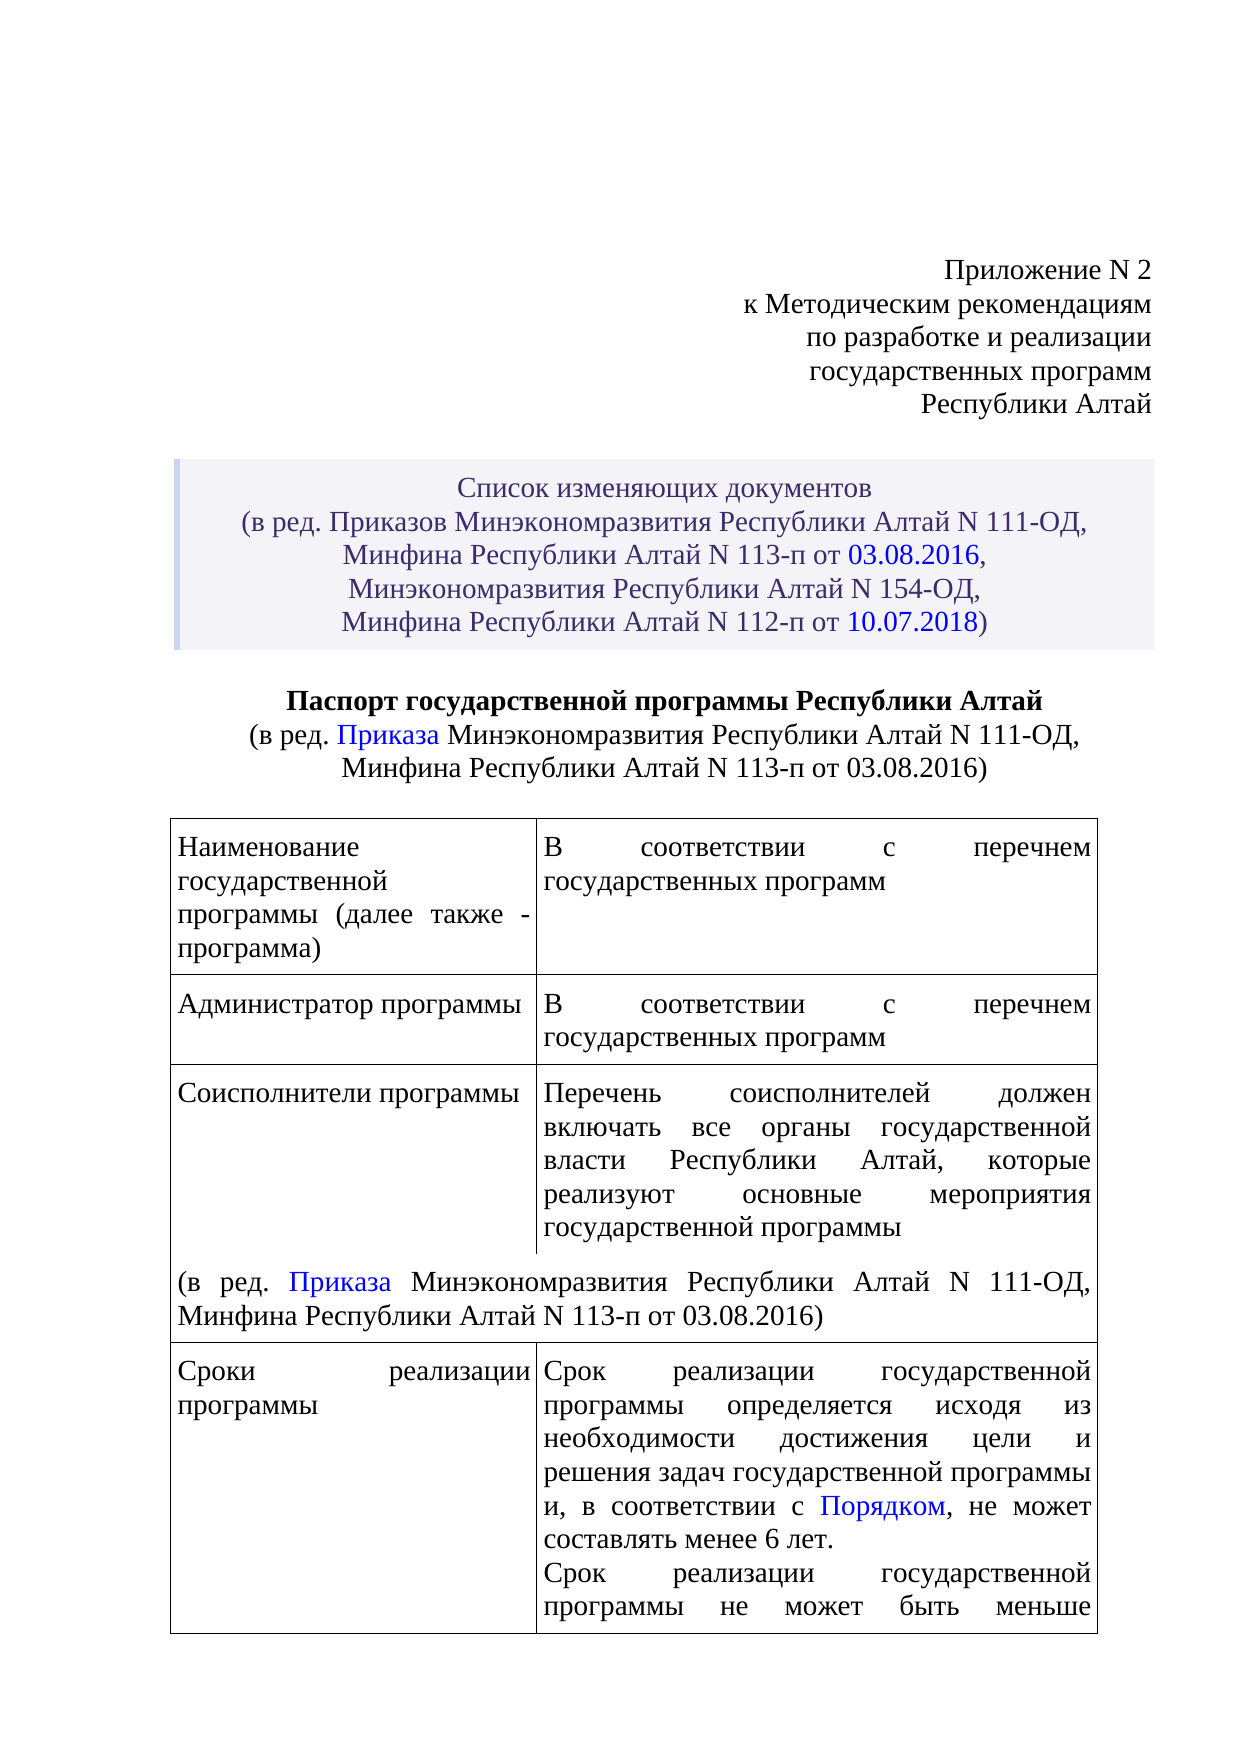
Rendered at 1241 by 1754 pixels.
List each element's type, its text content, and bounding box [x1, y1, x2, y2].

text (в ред. Приказа Минэкономразвития Республики Алтай N 111-ОД, [177, 717, 1152, 751]
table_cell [537, 1343, 1097, 1632]
title Паспорт государственной программы Республики Алтай [177, 683, 1152, 717]
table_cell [171, 1343, 536, 1632]
table_cell Соисполнители программы [171, 1065, 536, 1253]
text государственных программ [177, 353, 1152, 386]
table_header Список изменяющих документов (в ред. Приказов Минэкономразвития Республики Алтай N 111-ОД, Минфина Республики Алтай N 113-п от 03.08.2016, Минэкономразвития Республики Алтай N 154-ОД, Минфина Республики Алтай N 112-п от 10.07.2018) [180, 459, 1149, 650]
text Приложение N 2 [177, 252, 1152, 286]
text Республики Алтай [177, 386, 1152, 420]
table_cell В соответствии с перечнем государственных программ [537, 975, 1097, 1063]
text к Методическим рекомендациям [177, 286, 1152, 319]
text по разработке и реализации [177, 319, 1152, 353]
table_header Наименование государственной программы (далее также - программа) [171, 819, 536, 974]
text Минфина Республики Алтай N 113-п от 03.08.2016) [177, 751, 1152, 784]
table_header В соответствии с перечнем государственных программ [537, 819, 1097, 974]
table_cell Администратор программы [171, 975, 536, 1063]
table_cell Перечень соисполнителей должен включать все органы государственной власти Республики Алтай, которые реализуют основные мероприятия государственной программы [537, 1065, 1097, 1253]
table_cell (в ред. Приказа Минэкономразвития Республики Алтай N 111-ОД, Минфина Республики Алтай N 113-п от 03.08.2016) [171, 1254, 1097, 1342]
